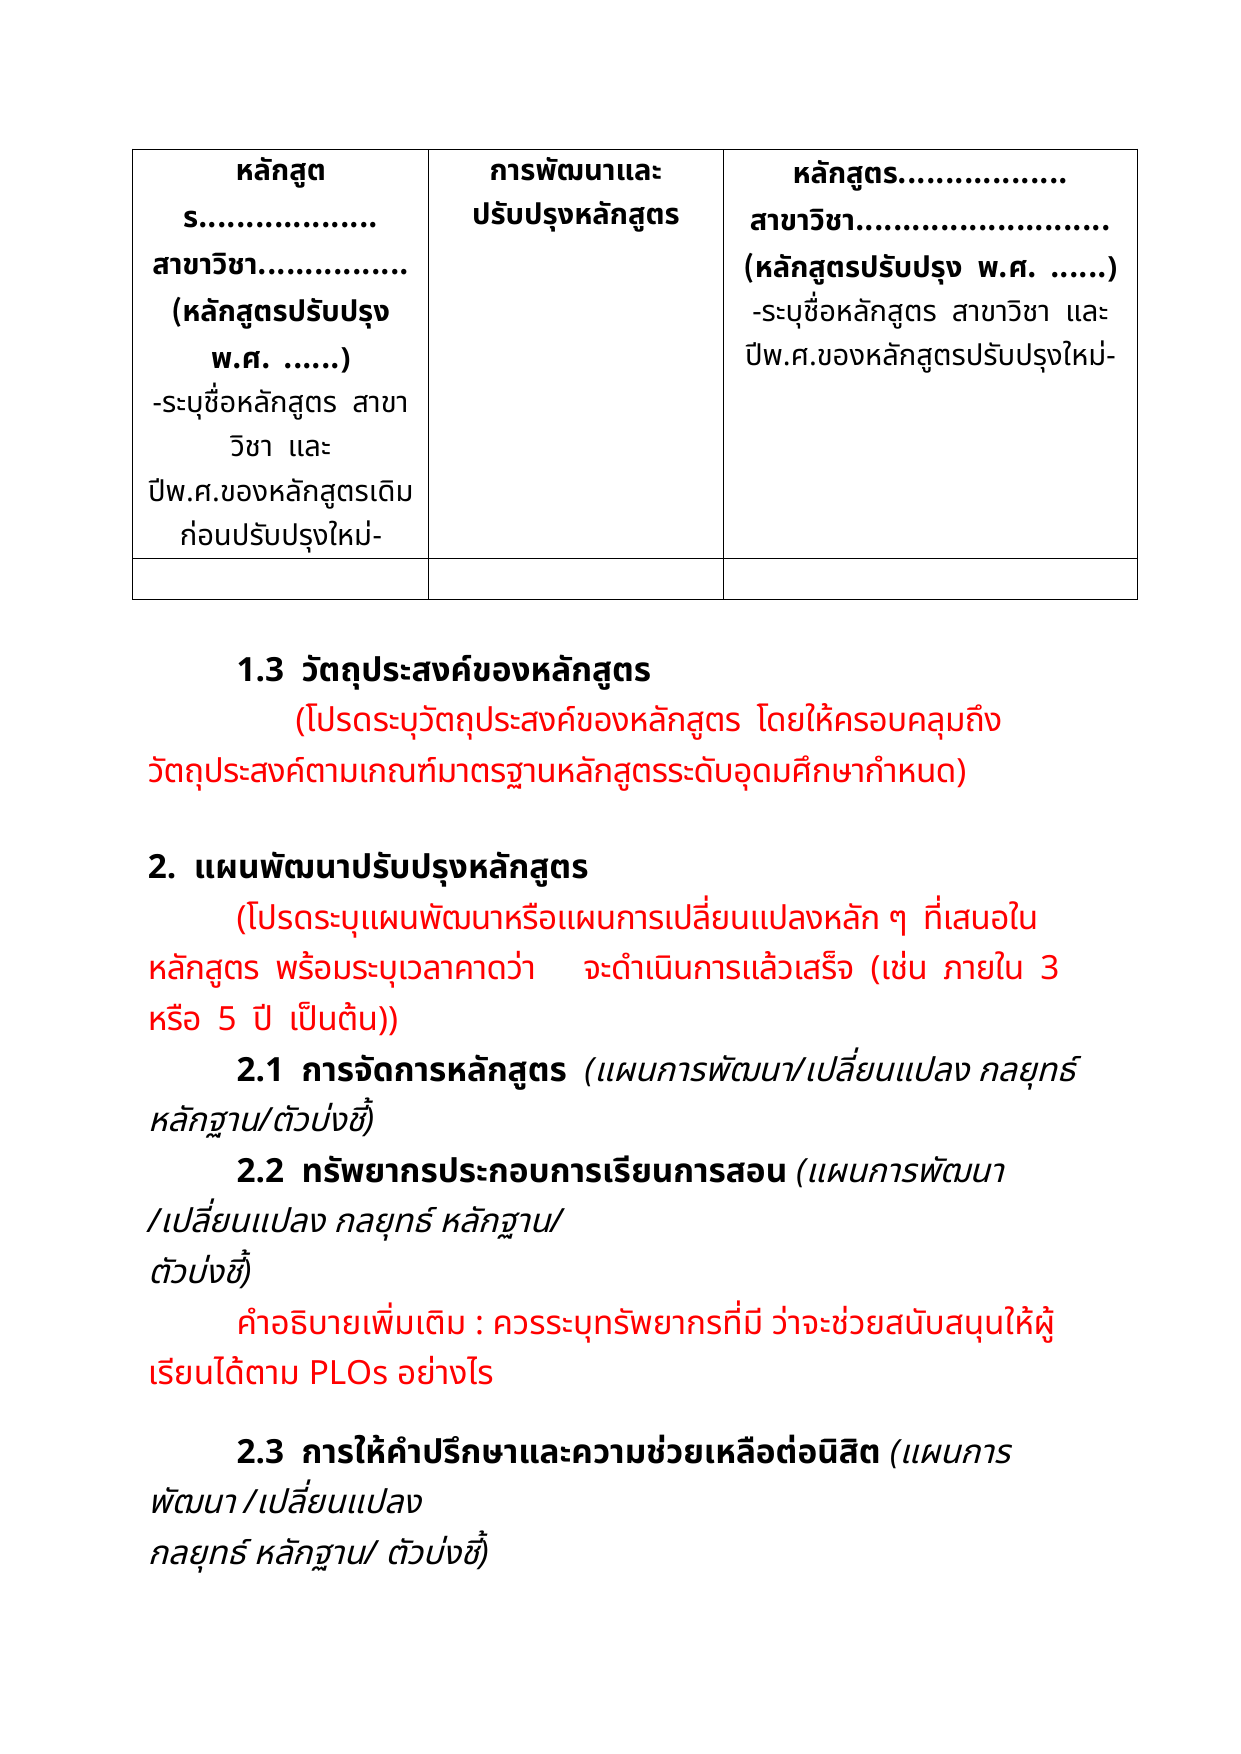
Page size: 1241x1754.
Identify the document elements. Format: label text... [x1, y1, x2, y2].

text 2.2 ทรัพยากรประกอบการเรียนการสอน (แผนการพัฒนา /เปลี่ยนแปลง กลยุทธ์ หลักฐาน/ [148, 1147, 1092, 1248]
table_cell [429, 559, 723, 599]
text กลยุทธ์ หลักฐาน/ ตัวบ่งชี้) [148, 1529, 1092, 1579]
table_cell [133, 559, 428, 599]
text 2.3 การให้คำปรึกษาและความช่วยเหลือต่อนิสิต (แผนการพัฒนา /เปลี่ยนแปลง [148, 1428, 1092, 1529]
text 1.3 วัตถุประสงค์ของหลักสูตร [148, 646, 1092, 696]
text ตัวบ่งชี้) [148, 1248, 1092, 1298]
text คำอธิบายเพิ่มเติม : ควรระบุทรัพยากรที่มี ว่าจะช่วยสนับสนุนให้ผู้เรียนได้ตาม PLOs อย่างไร [148, 1298, 1092, 1400]
table_header หลักสูตร................... สาขาวิชา................ (หลักสูตรปรับปรุง พ.ศ. ......) -ระบุชื่อหลักสูตร สาขาวิชา และ ปีพ.ศ.ของหลักสูตรเดิม ก่อนปรับปรุงใหม่- [133, 150, 428, 558]
text (โปรดระบุแผนพัฒนาหรือแผนการเปลี่ยนแปลงหลัก ๆ ที่เสนอในหลักสูตร พร้อมระบุเวลาคาดว่า จะดำเนินการแล้วเสร็จ (เช่น ภายใน 3 หรือ 5 ปี เป็นต้น)) [148, 893, 1092, 1045]
text 2. แผนพัฒนาปรับปรุงหลักสูตร [148, 843, 1092, 893]
table_header หลักสูตร.................. สาขาวิชา........................... (หลักสูตรปรับปรุง พ.ศ. ......) -ระบุชื่อหลักสูตร สาขาวิชา และ ปีพ.ศ.ของหลักสูตรปรับปรุงใหม่- [724, 150, 1137, 558]
table_header การพัฒนาและปรับปรุงหลักสูตร [429, 150, 723, 558]
text (โปรดระบุวัตถุประสงค์ของหลักสูตร โดยให้ครอบคลุมถึงวัตถุประสงค์ตามเกณฑ์มาตรฐานหลักสูตรระดับอุดมศึกษากำหนด) [148, 696, 1092, 797]
table_cell [724, 559, 1137, 599]
text 2.1 การจัดการหลักสูตร (แผนการพัฒนา/เปลี่ยนแปลง กลยุทธ์ หลักฐาน/ตัวบ่งชี้) [148, 1045, 1092, 1147]
